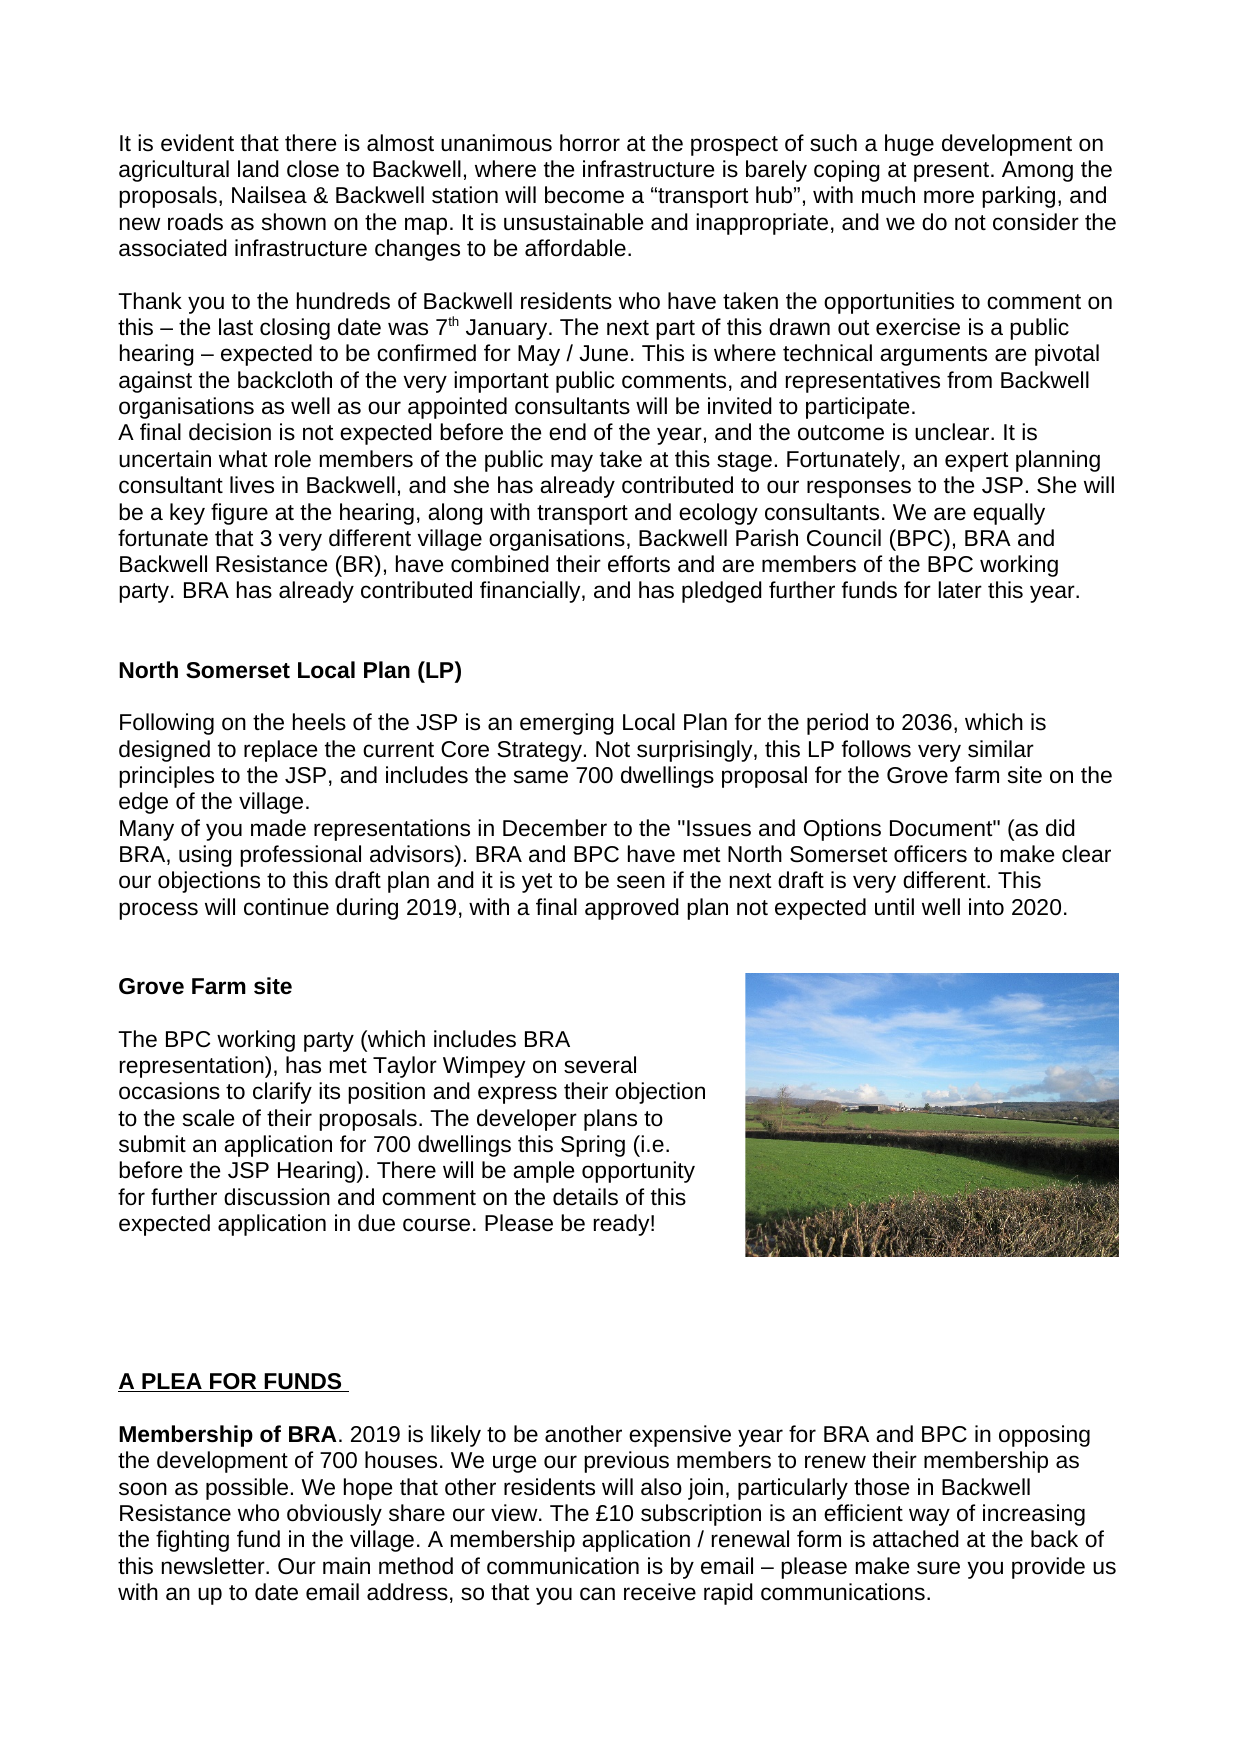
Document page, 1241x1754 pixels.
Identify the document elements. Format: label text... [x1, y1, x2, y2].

text BRA, using professional advisors). BRA and BPC have met North Somerset officers to make clear our objections to this draft plan and it is yet to be seen if the next draft is very different. This process will continue during 2019, with a final approved plan not expected until well into 2020. [118, 841, 1122, 920]
text Grove Farm site [118, 973, 743, 999]
text Thank you to the hundreds of Backwell residents who have taken the opportunities to comment on this – the last closing date was 7th January. The next part of this drawn out exercise is a public hearing – expected to be confirmed for May / June. This is where technical arguments are pivotal against the backcloth of the very important public comments, and representatives from Backwell organisations as well as our appointed consultants will be invited to participate. [118, 288, 1122, 419]
text The BPC working party (which includes BRA representation), has met Taylor Wimpey on several occasions to clarify its position and express their objection to the scale of their proposals. The developer plans to submit an application for 700 dwellings this Spring (i.e. before the JSP Hearing). There will be ample opportunity for further discussion and comment on the details of this expected application in due course. Please be ready! [118, 1026, 743, 1236]
text Membership of BRA. 2019 is likely to be another expensive year for BRA and BPC in opposing the development of 700 houses. We urge our previous members to renew their membership as soon as possible. We hope that other residents will also join, particularly those in Backwell Resistance who obviously share our view. The £10 subscription is an efficient way of increasing the fighting fund in the village. A membership application / renewal form is attached at the back of this newsletter. Our main method of communication is by email – please make sure you provide us with an up to date email address, so that you can receive rapid communications. [118, 1421, 1122, 1605]
text It is evident that there is almost unanimous horror at the prospect of such a huge development on agricultural land close to Backwell, where the infrastructure is barely coping at present. Among the proposals, Nailsea & Backwell station will become a “transport hub”, with much more parking, and new roads as shown on the map. It is unsustainable and inappropriate, and we do not consider the associated infrastructure changes to be affordable. [118, 129, 1122, 261]
text A PLEA FOR FUNDS [118, 1368, 1122, 1394]
text A final decision is not expected before the end of the year, and the outcome is unclear. It is uncertain what role members of the public may take at this stage. Fortunately, an expert planning consultant lives in Backwell, and she has already contributed to our responses to the JSP. She will be a key figure at the hearing, along with transport and ecology consultants. We are equally fortunate that 3 very different village organisations, Backwell Parish Council (BPC), BRA and Backwell Resistance (BR), have combined their efforts and are members of the BPC working party. BRA has already contributed financially, and has pledged further funds for later this year. [118, 419, 1122, 604]
text Following on the heels of the JSP is an emerging Local Plan for the period to 2036, which is designed to replace the current Core Strategy. Not surprisingly, this LP follows very similar principles to the JSP, and includes the same 700 dwellings proposal for the Grove farm site on the edge of the village. [118, 709, 1122, 815]
text North Somerset Local Plan (LP) [118, 657, 1122, 683]
text Many of you made representations in December to the "Issues and Options Document" (as did [118, 815, 1122, 841]
picture [743, 973, 1119, 1256]
